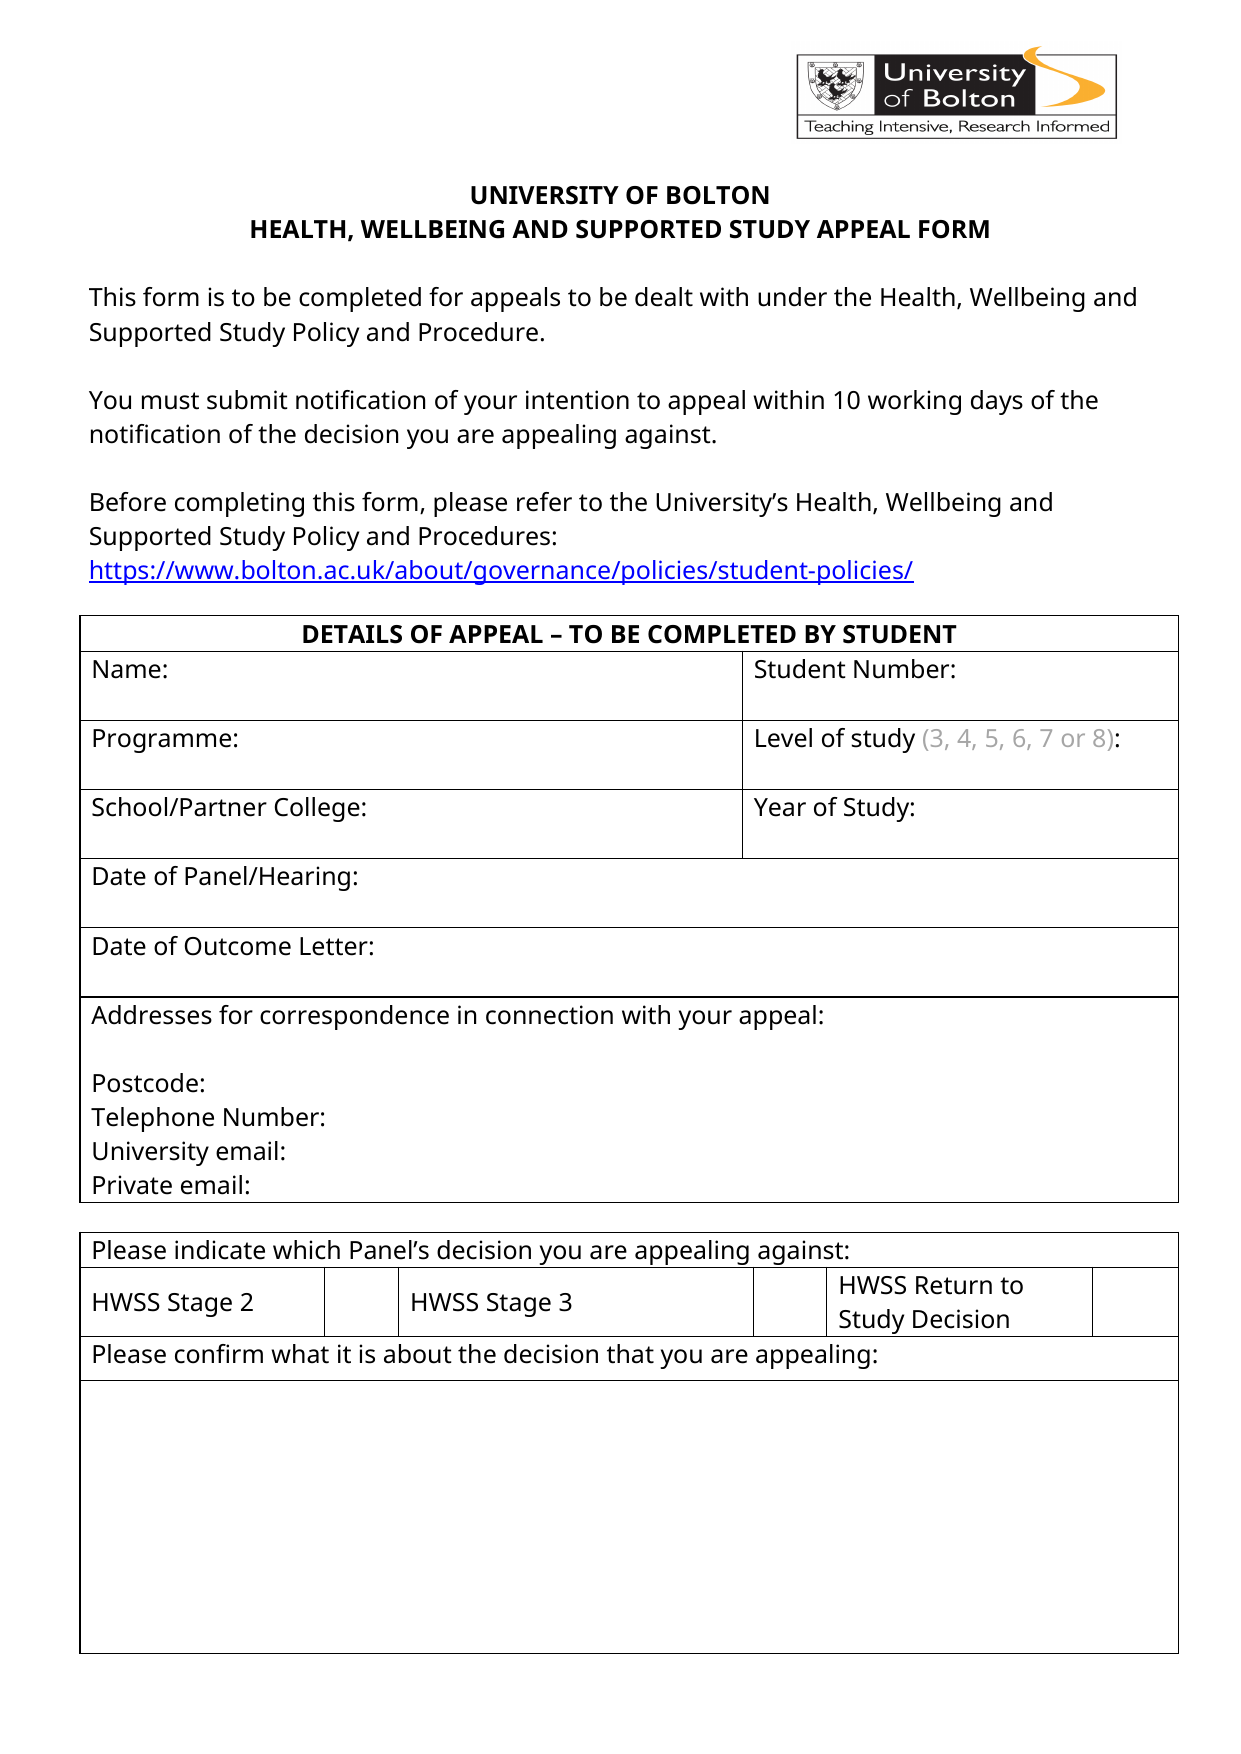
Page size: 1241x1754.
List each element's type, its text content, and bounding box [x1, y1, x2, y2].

table_cell HWSS Return to Study Decision [827, 1268, 1092, 1336]
table_cell Date of Outcome Letter: [81, 928, 1178, 996]
table_cell HWSS Stage 3 [399, 1268, 753, 1336]
table_cell [81, 1381, 1178, 1653]
text https://www.bolton.ac.uk/about/governance/policies/student-policies/ [88, 553, 1152, 587]
table_cell Student Number: [743, 652, 1178, 720]
table_cell Year of Study: [743, 790, 1178, 858]
table_cell Level of study (3, 4, 5, 6, 7 or 8): [743, 721, 1178, 789]
table_header DETAILS OF APPEAL – TO BE COMPLETED BY STUDENT [81, 616, 1178, 651]
table_cell Name: [81, 652, 742, 720]
table_cell [325, 1268, 398, 1336]
table_header Please indicate which Panel’s decision you are appealing against: [81, 1233, 1178, 1267]
table_cell [1093, 1268, 1178, 1336]
text You must submit notification of your intention to appeal within 10 working days of the notification of the decision you are appealing against. [88, 382, 1152, 450]
table_cell Date of Panel/Hearing: [81, 859, 1178, 927]
text Before completing this form, please refer to the University’s Health, Wellbeing and Supported Study Policy and Procedures: [88, 484, 1152, 553]
picture [791, 41, 1123, 144]
table_cell Addresses for correspondence in connection with your appeal: Postcode: Telephone Number: University email: Private email: [81, 998, 1178, 1202]
text HEALTH, WELLBEING AND SUPPORTED STUDY APPEAL FORM [118, 212, 1122, 246]
table_cell Programme: [81, 721, 742, 789]
text This form is to be completed for appeals to be dealt with under the Health, Wellbeing and Supported Study Policy and Procedure. [88, 280, 1152, 348]
table_cell [754, 1268, 826, 1336]
table_cell School/Partner College: [81, 790, 742, 858]
table_cell HWSS Stage 2 [81, 1268, 324, 1336]
table_cell Please confirm what it is about the decision that you are appealing: [81, 1337, 1178, 1380]
text UNIVERSITY OF BOLTON [118, 178, 1122, 212]
